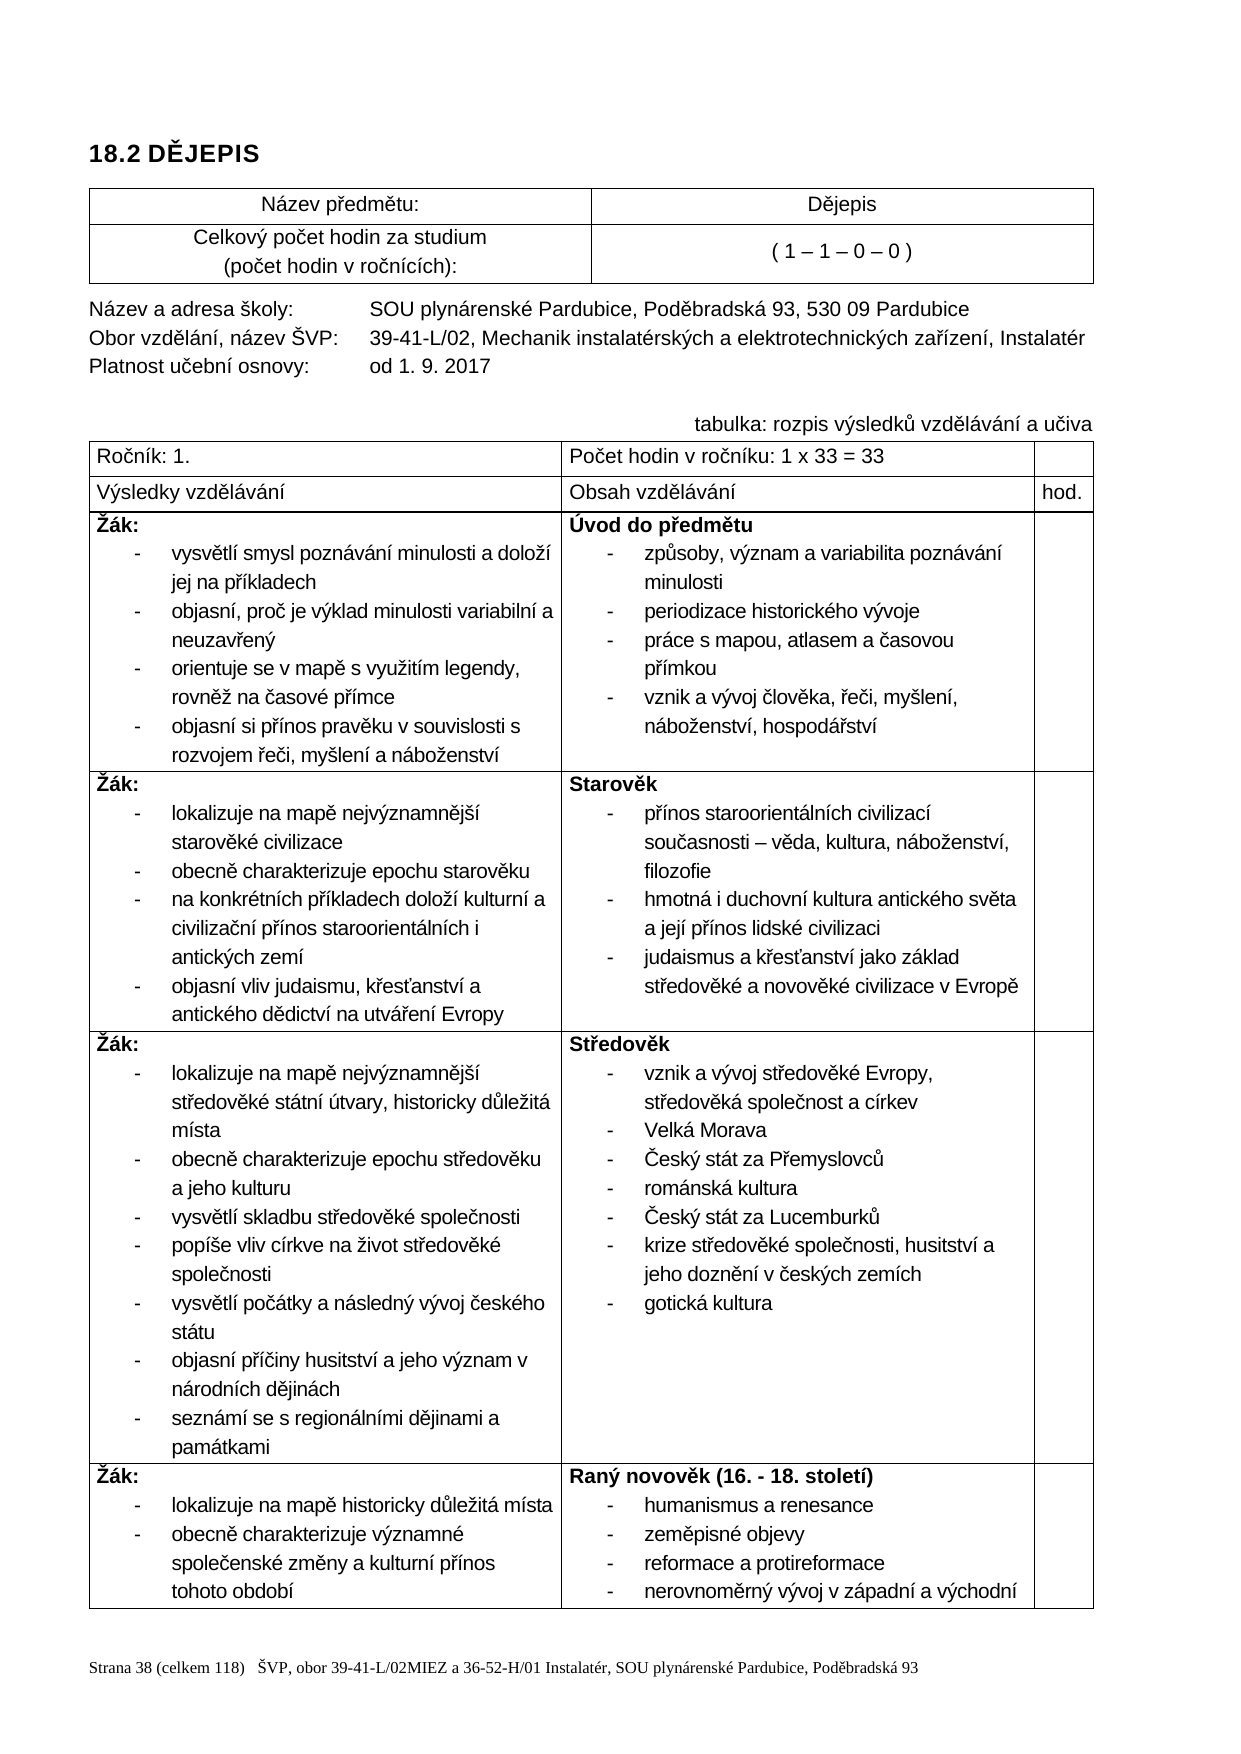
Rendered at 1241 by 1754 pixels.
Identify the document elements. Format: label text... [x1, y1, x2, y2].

table_cell Žák: lokalizuje na mapě nejvýznamnější starověké civilizace obecně charakterizuje epochu starověku na konkrétních příkladech doloží kulturní a civilizační přínos staroorientálních i antických zemí objasní vliv judaismu, křesťanství a antického dědictví na utváření Evropy [90, 772, 561, 1031]
text Název a adresa školy: SOU plynárenské Pardubice, Poděbradská 93, 530 09 Pardubice [89, 297, 1092, 321]
text Dějepis [89, 139, 1092, 168]
table_cell hod. [1035, 477, 1093, 511]
table_cell Středověk vznik a vývoj středověké Evropy, středověká společnost a církev Velká Morava Český stát za Přemyslovců románská kultura Český stát za Lucemburků krize středověké společnosti, husitství a jeho doznění v českých zemích gotická kultura [562, 1032, 1034, 1463]
table_header Název předmětu: [90, 189, 591, 224]
table_cell Celkový počet hodin za studium (počet hodin v ročnících): [90, 225, 591, 283]
text Platnost učební osnovy: od 1. 9. 2017 [89, 354, 1092, 378]
table_cell [1035, 513, 1093, 771]
table_header [1035, 442, 1093, 476]
table_cell Starověk přínos staroorientálních civilizací současnosti – věda, kultura, náboženství, filozofie hmotná i duchovní kultura antického světa a její přínos lidské civilizaci judaismus a křesťanství jako základ středověké a novověké civilizace v Evropě [562, 772, 1034, 1031]
table_cell ( 1 – 1 – 0 – 0 ) [592, 225, 1093, 283]
table_cell Obsah vzdělávání [562, 477, 1034, 511]
table_cell [1035, 1464, 1093, 1608]
table_cell [1035, 772, 1093, 1031]
table_cell Výsledky vzdělávání [90, 477, 561, 511]
table_header Počet hodin v ročníku: 1 x 33 = 33 [562, 442, 1034, 476]
table_cell Žák: lokalizuje na mapě nejvýznamnější středověké státní útvary, historicky důležitá místa obecně charakterizuje epochu středověku a jeho kulturu vysvětlí skladbu středověké společnosti popíše vliv církve na život středověké společnosti vysvětlí počátky a následný vývoj českého státu objasní příčiny husitství a jeho význam v národních dějinách seznámí se s regionálními dějinami a památkami [90, 1032, 561, 1463]
text Obor vzdělání, název ŠVP: 39-41-L/02, Mechanik instalatérských a elektrotechnických zařízení, Instalatér [89, 326, 1092, 349]
table_cell [1035, 1032, 1093, 1463]
table_cell Žák: vysvětlí smysl poznávání minulosti a doloží jej na příkladech objasní, proč je výklad minulosti variabilní a neuzavřený orientuje se v mapě s využitím legendy, rovněž na časové přímce objasní si přínos pravěku v souvislosti s rozvojem řeči, myšlení a náboženství [90, 513, 561, 771]
text tabulka: rozpis výsledků vzdělávání a učiva [89, 412, 1092, 436]
table_header Ročník: 1. [90, 442, 561, 476]
table_cell Úvod do předmětu způsoby, význam a variabilita poznávání minulosti periodizace historického vývoje práce s mapou, atlasem a časovou přímkou vznik a vývoj člověka, řeči, myšlení, náboženství, hospodářství [562, 513, 1034, 771]
table_header Dějepis [592, 189, 1093, 224]
